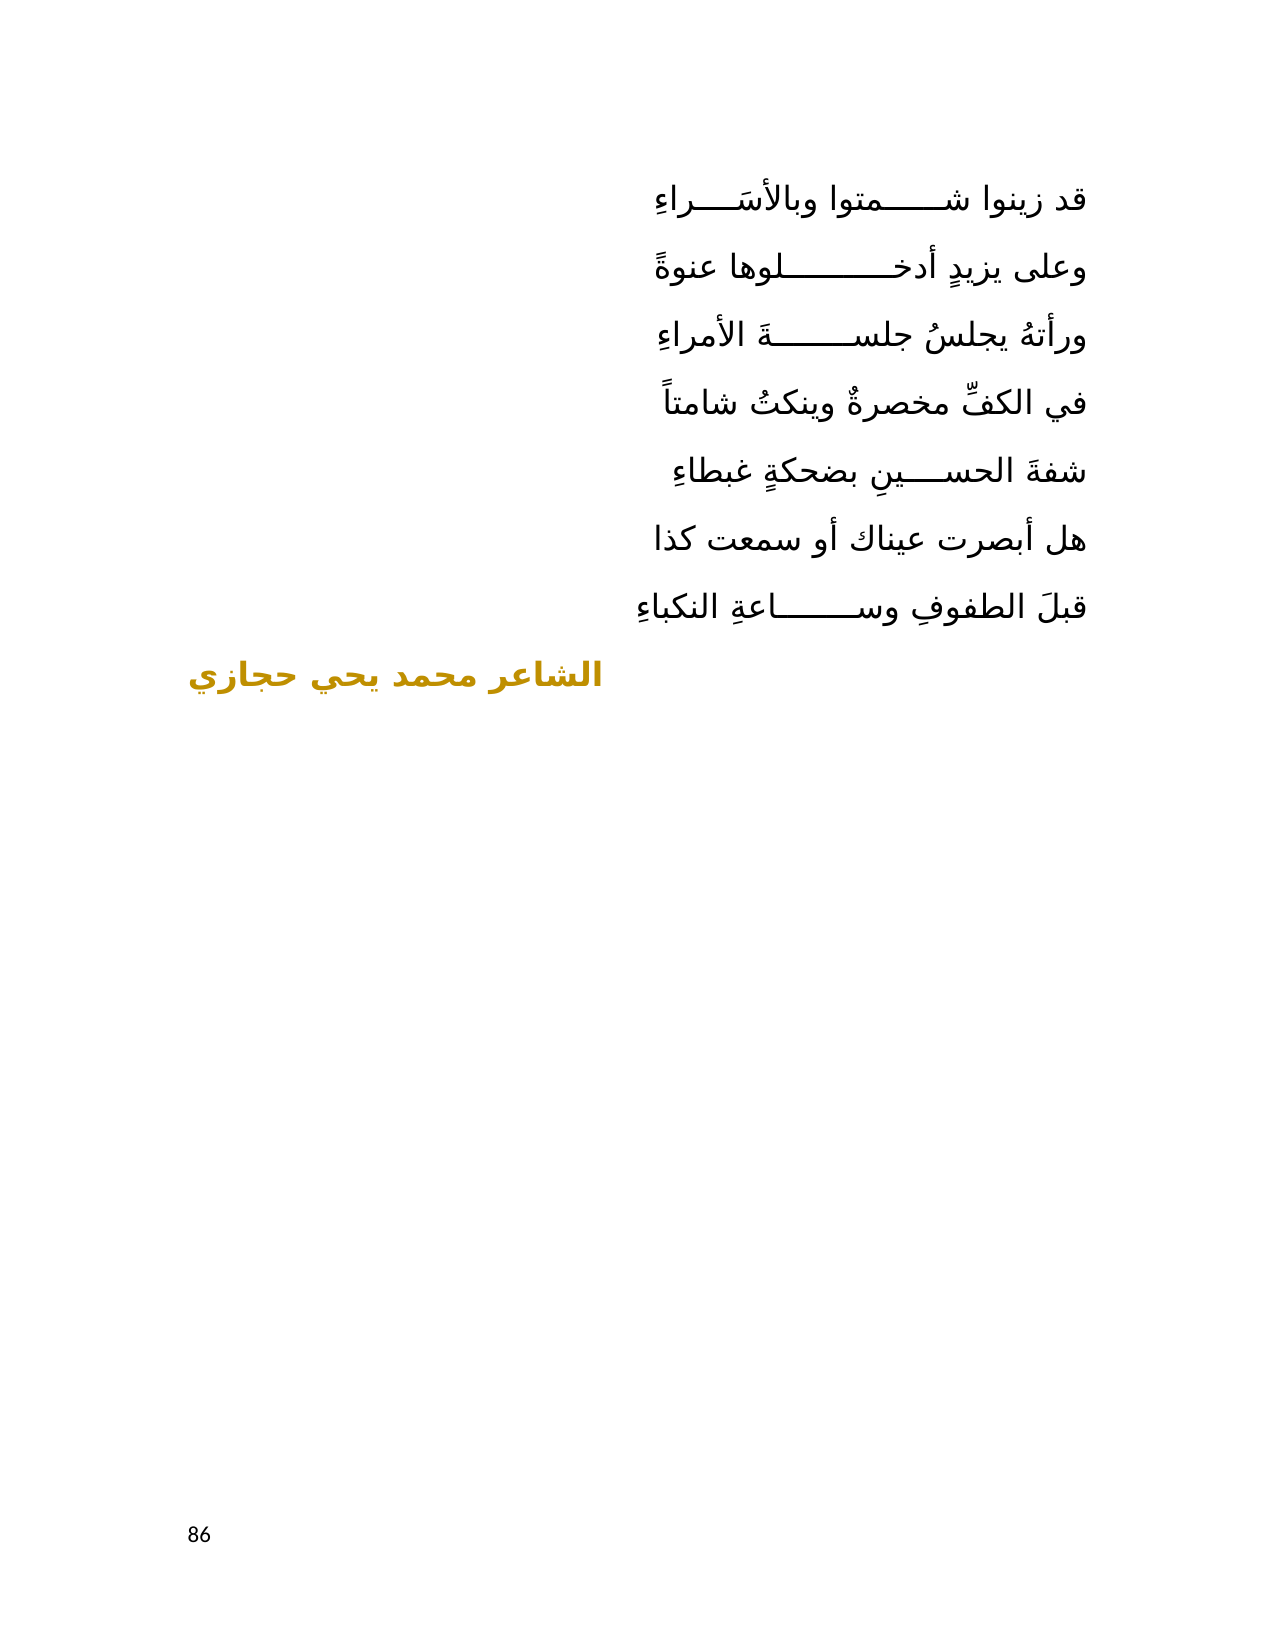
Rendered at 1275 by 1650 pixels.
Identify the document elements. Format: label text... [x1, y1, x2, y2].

text في الكفِّ مخصرةٌ وينكتُ شامتاً [187, 383, 1087, 422]
text قد زينوا شــــــمتوا وبالأسَــــراءِ [187, 179, 1087, 218]
text الشاعر محمد يحي حجازي [187, 655, 1087, 694]
text شفةَ الحســــينِ بضحكةٍ غبطاءِ [187, 451, 1087, 490]
text وعلى يزيدٍ أدخـــــــــــلوها عنوةً [187, 247, 1087, 286]
text قبلَ الطفوفِ وســــــــاعةِ النكباءِ [187, 587, 1087, 626]
text هل أبصرت عيناك أو سمعت كذا [187, 519, 1087, 558]
text ورأتهُ يجلسُ جلســــــــةَ الأمراءِ [187, 315, 1087, 354]
